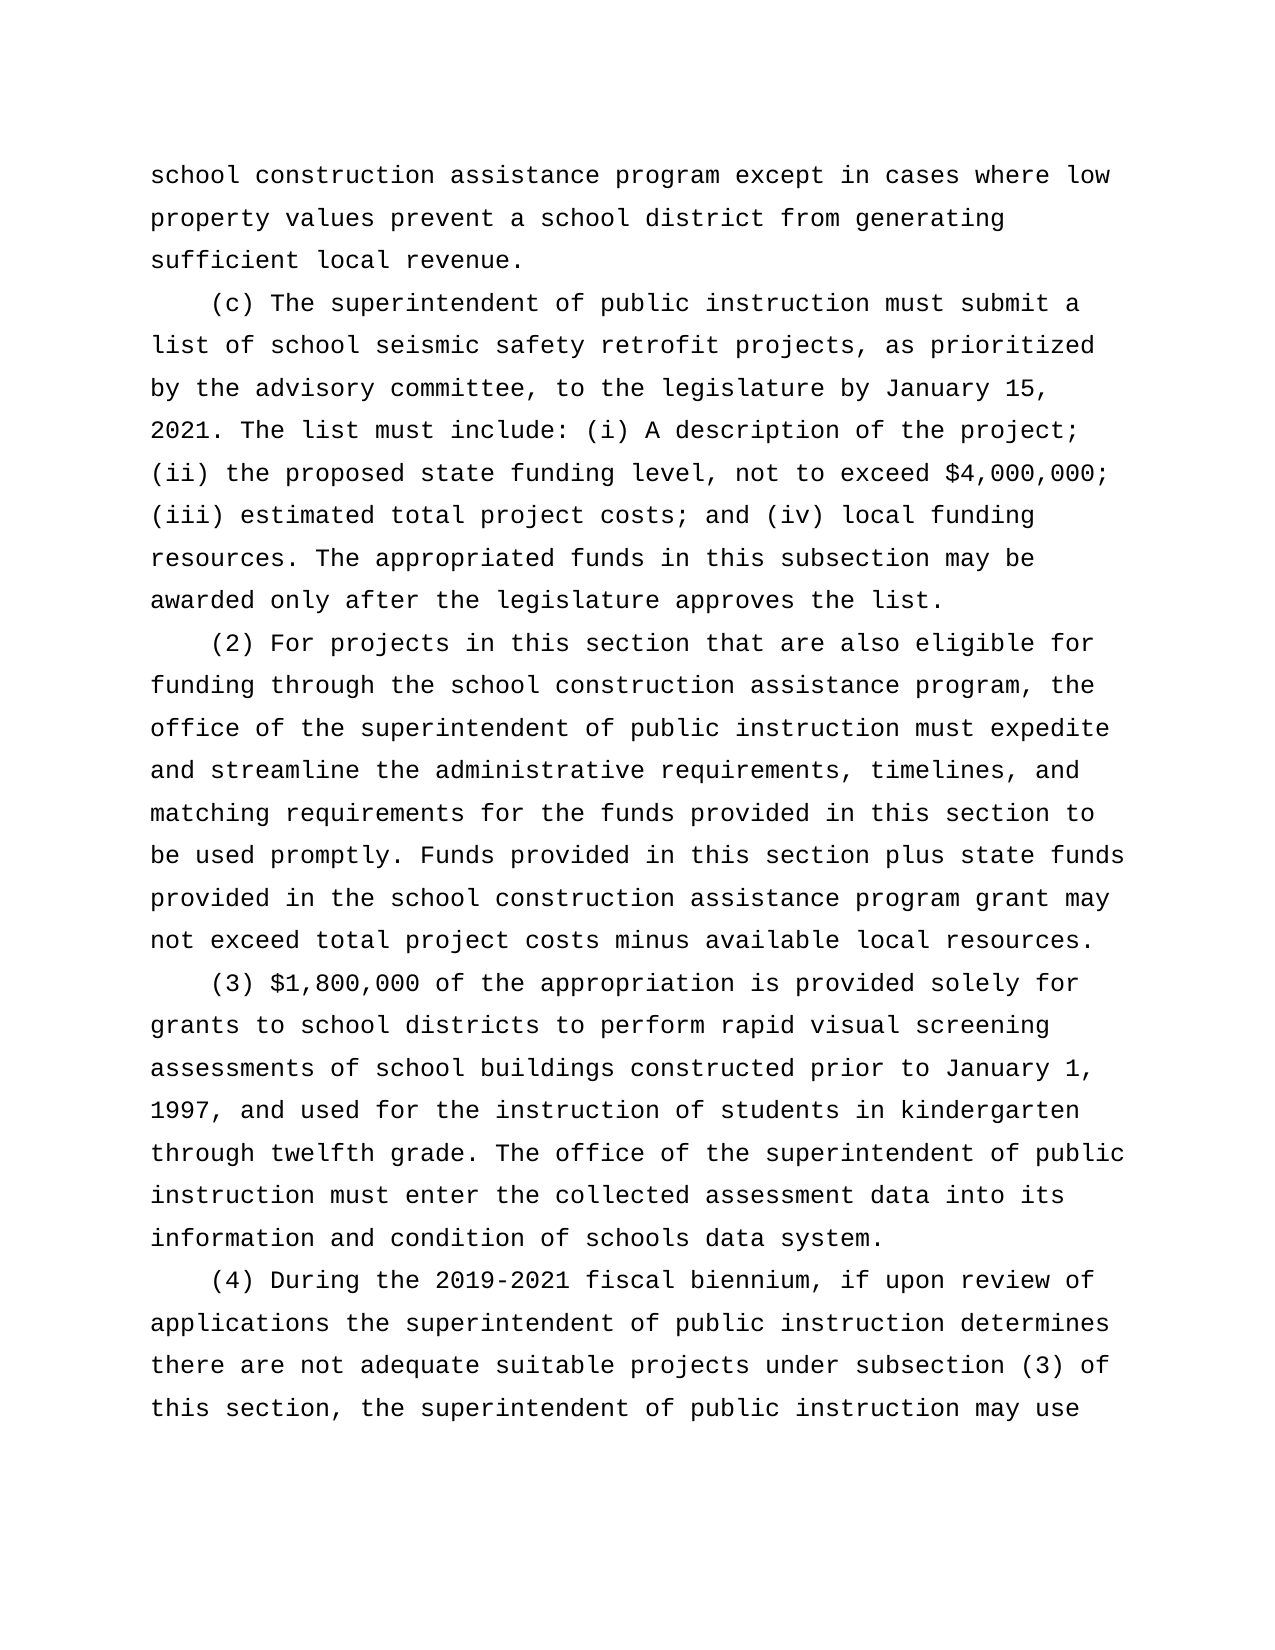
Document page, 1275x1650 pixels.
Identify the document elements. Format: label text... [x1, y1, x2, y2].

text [150, 150, 1125, 277]
text (3) $1,800,000 of the appropriation is provided solely for grants to school districts to perform rapid visual screening assessments of school buildings constructed prior to January 1, 1997, and used for the instruction of students in kindergarten through twelfth grade. The office of the superintendent of public instruction must enter the collected assessment data into its information and condition of schools data system. [150, 957, 1125, 1255]
text (2) For projects in this section that are also eligible for funding through the school construction assistance program, the office of the superintendent of public instruction must expedite and streamline the administrative requirements, timelines, and matching requirements for the funds provided in this section to be used promptly. Funds provided in this section plus state funds provided in the school construction assistance program grant may not exceed total project costs minus available local resources. [150, 617, 1125, 957]
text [150, 1255, 1125, 1425]
text (c) The superintendent of public instruction must submit a list of school seismic safety retrofit projects, as prioritized by the advisory committee, to the legislature by January 15, 2021. The list must include: (i) A description of the project; (ii) the proposed state funding level, not to exceed $4,000,000; (iii) estimated total project costs; and (iv) local funding resources. The appropriated funds in this subsection may be awarded only after the legislature approves the list. [150, 277, 1125, 617]
